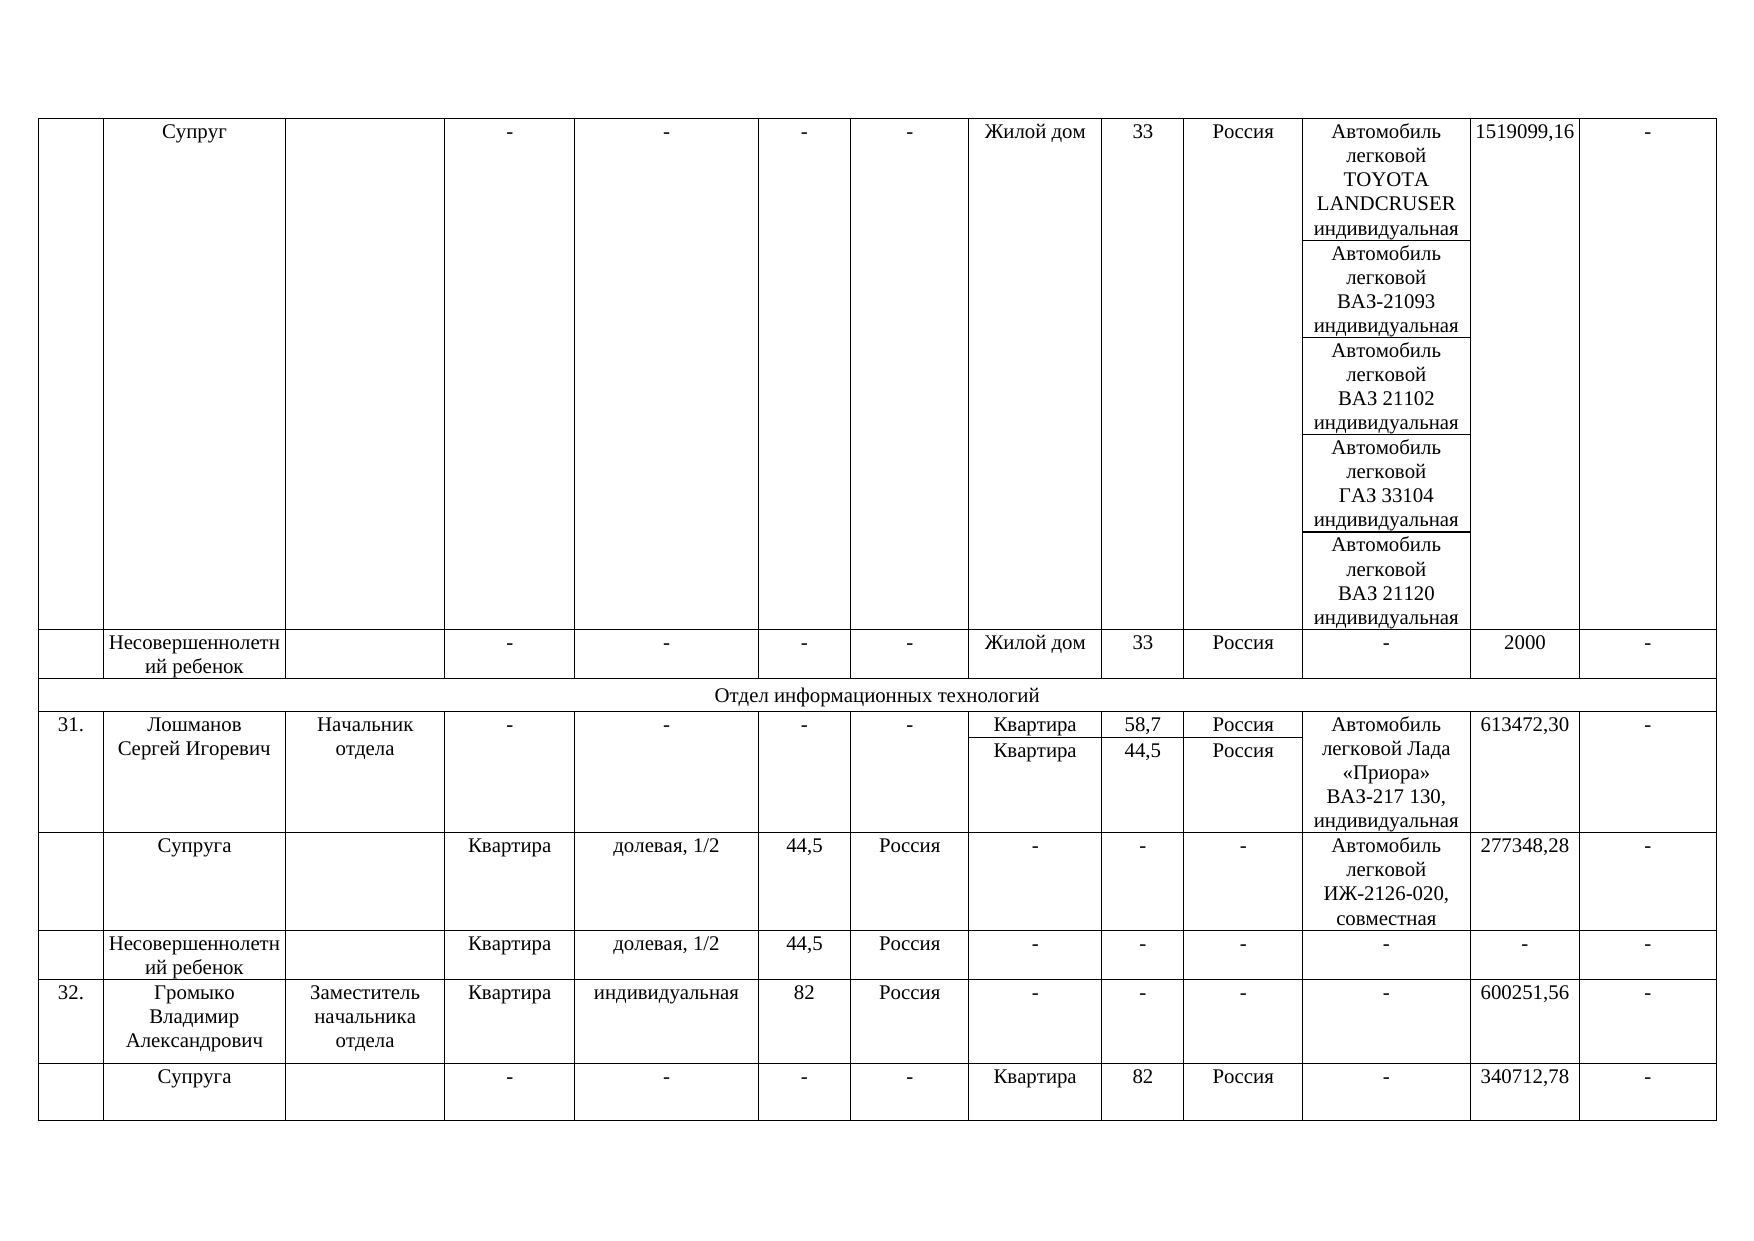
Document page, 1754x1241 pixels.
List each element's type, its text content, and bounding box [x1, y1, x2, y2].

table_cell - [445, 1064, 574, 1119]
table_cell Жилой дом [969, 119, 1101, 629]
table_cell [286, 1064, 444, 1119]
table_cell 44,5 [759, 833, 850, 929]
table_cell Автомобиль легковой ГАЗ 33104 индивидуальная [1303, 435, 1470, 531]
table_cell - [445, 630, 574, 678]
table_cell 44,5 [1102, 738, 1183, 832]
table_cell 82 [759, 980, 850, 1062]
table_cell [39, 1064, 103, 1119]
table_cell 58,7 [1102, 712, 1183, 737]
table_cell Квартира [969, 1064, 1101, 1119]
table_cell - [1184, 931, 1302, 979]
table_cell 31. [39, 712, 103, 832]
table_cell [39, 119, 103, 629]
table_cell Автомобиль легковой TOYOTA LANDCRUSER индивидуальная [1303, 119, 1470, 239]
table_cell - [445, 712, 574, 832]
table_cell Квартира [969, 712, 1101, 737]
table_cell Автомобиль легковой ИЖ-2126-020, совместная [1303, 833, 1470, 929]
table_cell - [1580, 931, 1716, 979]
table_cell индивидуальная [575, 980, 758, 1062]
table_cell Заместитель начальника отдела [286, 980, 444, 1062]
table_cell - [1580, 833, 1716, 929]
table_cell - [969, 833, 1101, 929]
table_cell - [851, 1064, 968, 1119]
table_cell Квартира [445, 931, 574, 979]
table_cell - [759, 630, 850, 678]
table_cell Супруга [104, 833, 285, 929]
table_cell Квартира [969, 738, 1101, 832]
table_cell - [1471, 931, 1579, 979]
table_cell - [1580, 980, 1716, 1062]
table_cell 277348,28 [1471, 833, 1579, 929]
table_cell - [969, 980, 1101, 1062]
table_cell Супруг [104, 119, 285, 629]
table_cell - [575, 630, 758, 678]
table_cell Несовершеннолетний ребенок [104, 630, 285, 678]
table_cell Несовершеннолетний ребенок [104, 931, 285, 979]
table_cell Супруга [104, 1064, 285, 1119]
table_cell Россия [1184, 119, 1302, 629]
table_cell - [575, 712, 758, 832]
table_cell Россия [851, 833, 968, 929]
table_cell [286, 119, 444, 629]
table_cell - [969, 931, 1101, 979]
table_cell 33 [1102, 630, 1183, 678]
table_cell 2000 [1471, 630, 1579, 678]
table_cell - [1303, 630, 1470, 678]
table_cell - [1184, 833, 1302, 929]
table_cell Россия [1184, 630, 1302, 678]
table_cell - [1102, 931, 1183, 979]
table_cell [39, 833, 103, 929]
table_cell - [851, 630, 968, 678]
table_cell - [575, 1064, 758, 1119]
table_cell - [1303, 1064, 1470, 1119]
table_cell - [1303, 931, 1470, 979]
table_cell Россия [851, 931, 968, 979]
table_cell долевая, 1/2 [575, 833, 758, 929]
table_cell Жилой дом [969, 630, 1101, 678]
table_cell 1519099,16 [1471, 119, 1579, 629]
table_cell Россия [851, 980, 968, 1062]
table_cell Автомобиль легковой ВАЗ-21093 индивидуальная [1303, 241, 1470, 337]
table_cell - [759, 712, 850, 832]
table_cell 44,5 [759, 931, 850, 979]
table_cell [39, 931, 103, 979]
table_cell - [575, 119, 758, 629]
table_cell Автомобиль легковой ВАЗ 21102 индивидуальная [1303, 338, 1470, 434]
table_cell - [851, 119, 968, 629]
table_cell - [759, 1064, 850, 1119]
table_cell Начальник отдела [286, 712, 444, 832]
table_cell - [1184, 980, 1302, 1062]
table_cell Отдел информационных технологий [39, 679, 1716, 711]
table_cell - [1580, 119, 1716, 629]
table_cell 613472,30 [1471, 712, 1579, 832]
table_cell - [445, 119, 574, 629]
table_cell Россия [1184, 1064, 1302, 1119]
table_cell 340712,78 [1471, 1064, 1579, 1119]
table_cell - [851, 712, 968, 832]
table_cell [39, 630, 103, 678]
table_cell Автомобиль легковой Лада «Приора» ВАЗ-217 130, индивидуальная [1303, 712, 1470, 832]
table_cell [286, 630, 444, 678]
table_cell 600251,56 [1471, 980, 1579, 1062]
table_cell - [1580, 630, 1716, 678]
table_cell Лошманов Сергей Игоревич [104, 712, 285, 832]
table_cell - [1303, 980, 1470, 1062]
table_cell - [1580, 712, 1716, 832]
table_cell - [1102, 980, 1183, 1062]
table_cell Россия [1184, 738, 1302, 832]
table_cell 82 [1102, 1064, 1183, 1119]
table_cell 33 [1102, 119, 1183, 629]
table_cell Квартира [445, 980, 574, 1062]
table_cell Автомобиль легковой ВАЗ 21120 индивидуальная [1303, 533, 1470, 629]
table_cell [286, 833, 444, 929]
table_cell долевая, 1/2 [575, 931, 758, 979]
table_cell [286, 931, 444, 979]
table_cell 32. [39, 980, 103, 1062]
table_cell Громыко Владимир Александрович [104, 980, 285, 1062]
table_cell - [759, 119, 850, 629]
table_cell - [1580, 1064, 1716, 1119]
table_cell Квартира [445, 833, 574, 929]
table_cell - [1102, 833, 1183, 929]
table_cell Россия [1184, 712, 1302, 737]
